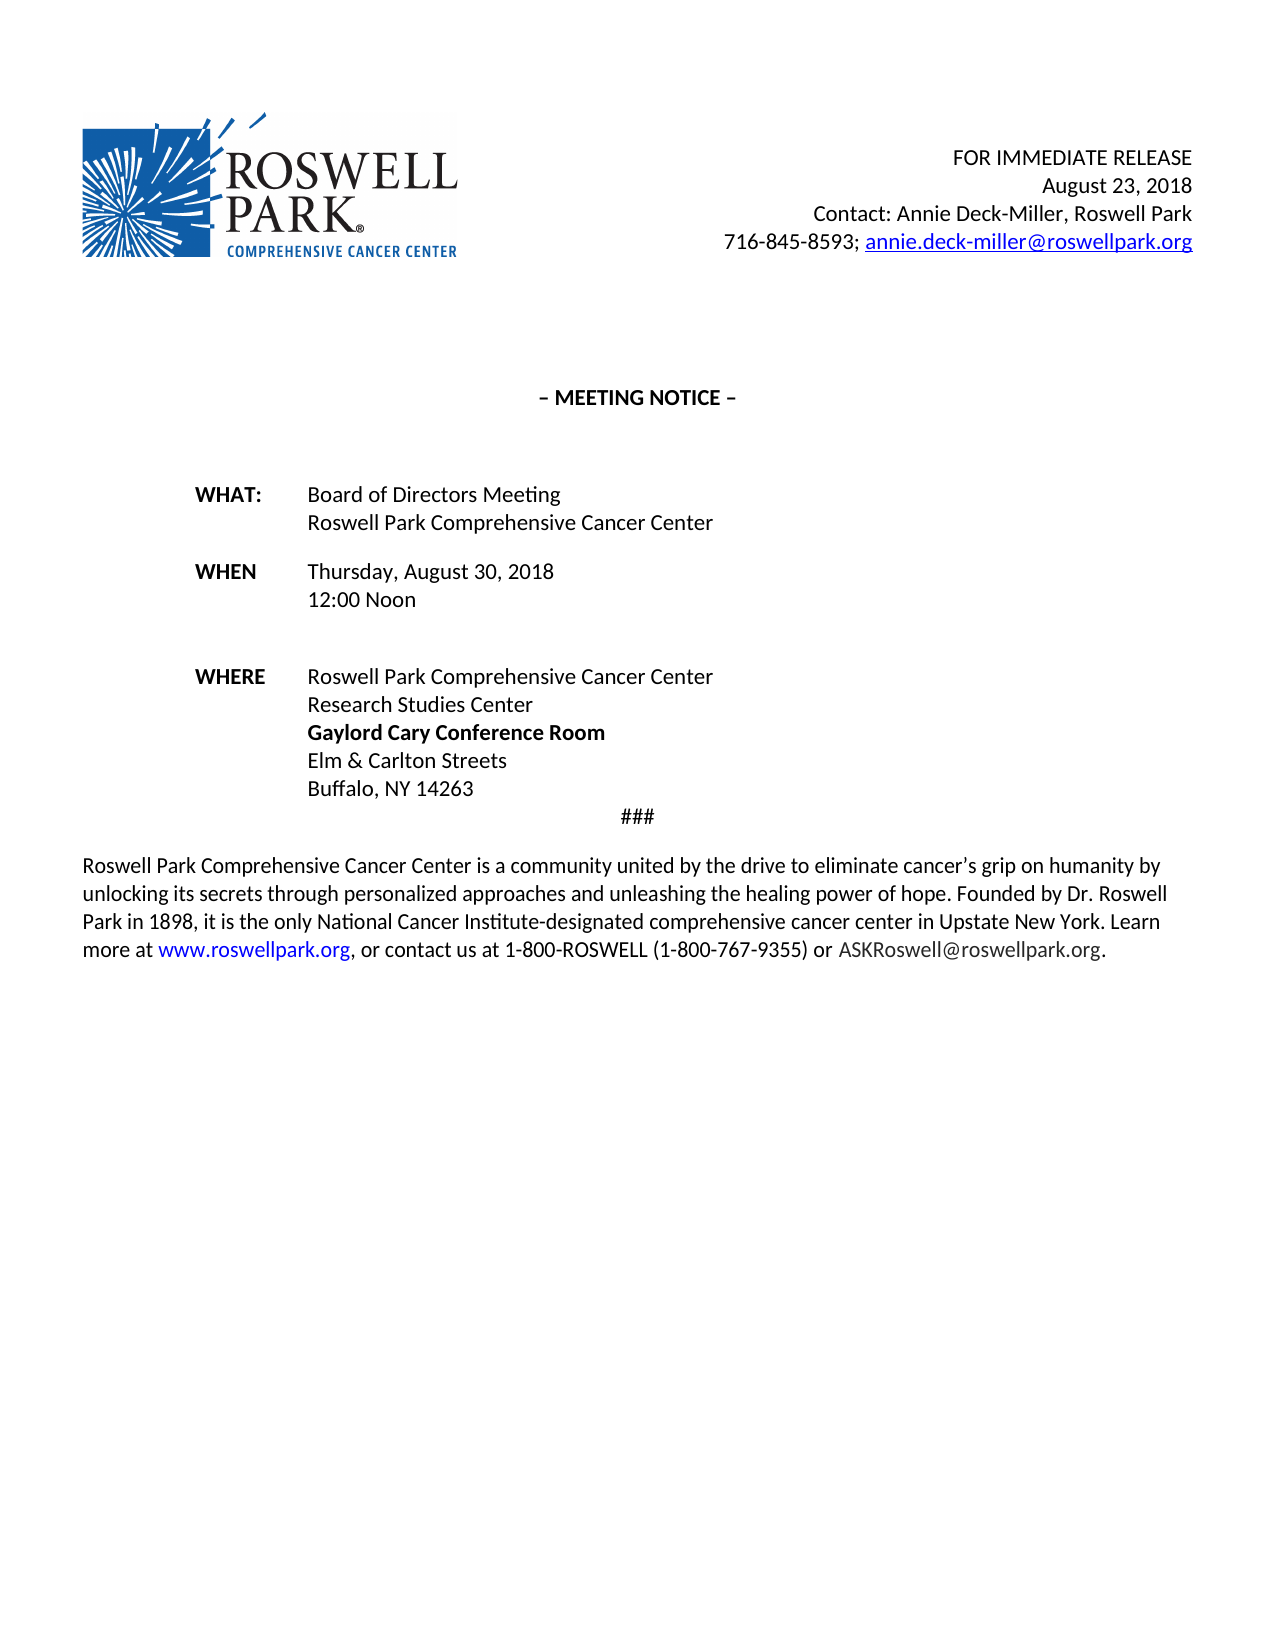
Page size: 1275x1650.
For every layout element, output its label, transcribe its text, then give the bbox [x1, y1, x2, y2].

text Roswell Park Comprehensive Cancer Center is a community united by the drive to eliminate cancer’s grip on humanity by unlocking its secrets through personalized approaches and unleashing the healing power of hope. Founded by Dr. Roswell Park in 1898, it is the only National Cancer Institute-designated comprehensive cancer center in Upstate New York. Learn more at www.roswellpark.org, or contact us at 1-800-ROSWELL (1-800-767-9355) or ASKRoswell@roswellpark.org. [82, 851, 1192, 963]
picture [82, 112, 458, 257]
text ### [82, 802, 1192, 830]
text WHAT: Board of Directors Meeting Roswell Park Comprehensive Cancer Center [195, 481, 1080, 537]
text Elm & Carlton Streets Buffalo, NY 14263 [307, 746, 1080, 802]
text 12:00 Noon [307, 585, 1080, 613]
text Gaylord Cary Conference Room [195, 718, 1080, 746]
text – MEETING NOTICE – [82, 383, 1192, 411]
text WHERE Roswell Park Comprehensive Cancer Center Research Studies Center [195, 662, 1080, 718]
table_header FOR IMMEDIATE RELEASE August 23, 2018 Contact: Annie Deck-Miller, Roswell Park 716-845-8593; annie.deck-miller@roswellpark.org [469, 113, 1204, 306]
table_header [71, 113, 469, 306]
text WHEN Thursday, August 30, 2018 [195, 557, 1080, 585]
